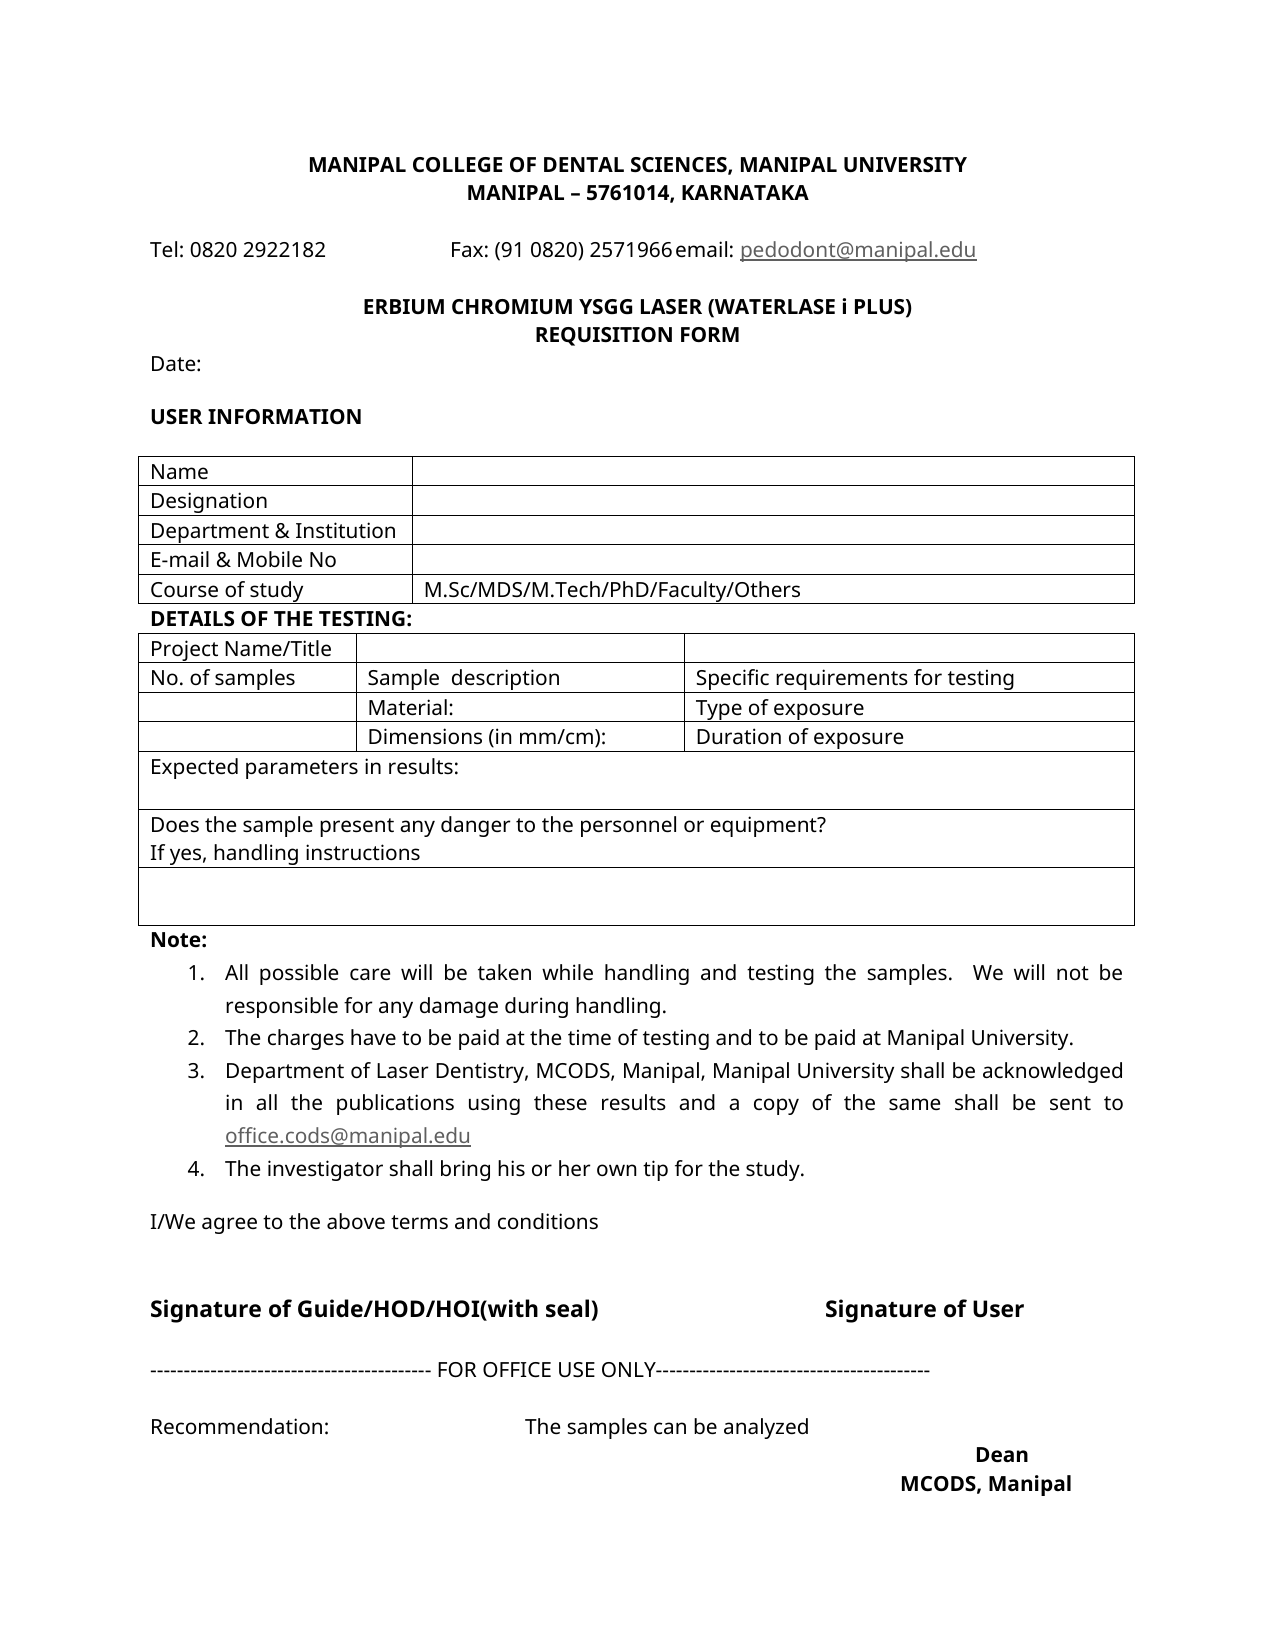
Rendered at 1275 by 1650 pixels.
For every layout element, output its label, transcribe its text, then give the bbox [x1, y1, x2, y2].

table_cell [413, 545, 1134, 574]
table_cell [413, 486, 1134, 515]
text Note: [150, 926, 1125, 954]
text I/We agree to the above terms and conditions [150, 1207, 1125, 1236]
text Date: [150, 349, 1125, 377]
table_header [413, 457, 1134, 485]
table_cell [413, 516, 1134, 544]
table_header Name [139, 457, 412, 485]
text USER INFORMATION [150, 402, 1125, 431]
text ------------------------------------------ FOR OFFICE USE ONLY----------------------------------------- [150, 1355, 1125, 1383]
table_cell Expected parameters in results: [139, 752, 1134, 809]
table_cell Material: [357, 693, 684, 721]
text DETAILS OF THE TESTING: [150, 604, 1125, 633]
text Dean [150, 1440, 1125, 1469]
list The investigator shall bring his or her own tip for the study. [187, 1154, 1125, 1182]
text Recommendation: The samples can be analyzed [150, 1412, 1125, 1440]
table_cell [139, 693, 356, 721]
text REQUISITION FORM [150, 321, 1125, 349]
table_cell Type of exposure [685, 693, 1134, 721]
text Tel: 0820 2922182 Fax: (91 0820) 2571966 email: pedodont@manipal.edu [150, 235, 1125, 264]
table_cell No. of samples [139, 663, 356, 692]
text ERBIUM CHROMIUM YSGG LASER (WATERLASE i PLUS) [150, 292, 1125, 321]
table_cell Does the sample present any danger to the personnel or equipment? If yes, handling instructions [139, 810, 1134, 867]
table_cell Duration of exposure [685, 722, 1134, 751]
table_header [685, 634, 1134, 662]
table_header [357, 634, 684, 662]
table_header Project Name/Title [139, 634, 356, 662]
table_cell Designation [139, 486, 412, 515]
table_cell M.Sc/MDS/M.Tech/PhD/Faculty/Others [413, 575, 1134, 603]
text MANIPAL – 5761014, KARNATAKA [150, 178, 1125, 207]
table_cell Department & Institution [139, 516, 412, 544]
table_cell [139, 722, 356, 751]
text Signature of Guide/HOD/HOI(with seal) Signature of User [150, 1292, 1125, 1324]
list All possible care will be taken while handling and testing the samples. We will not be responsible for any damage during handling. [187, 958, 1125, 1019]
table_cell Dimensions (in mm/cm): [357, 722, 684, 751]
text MCODS, Manipal [150, 1469, 1125, 1497]
table_cell E-mail & Mobile No [139, 545, 412, 574]
table_cell Sample description [357, 663, 684, 692]
list The charges have to be paid at the time of testing and to be paid at Manipal University. [187, 1023, 1125, 1052]
list Department of Laser Dentistry, MCODS, Manipal, Manipal University shall be acknowledged in all the publications using these results and a copy of the same shall be sent to office.cods@manipal.edu [187, 1056, 1125, 1149]
text MANIPAL COLLEGE OF DENTAL SCIENCES, MANIPAL UNIVERSITY [150, 150, 1125, 178]
table_cell [139, 868, 1134, 924]
table_cell Course of study [139, 575, 412, 603]
table_cell Specific requirements for testing [685, 663, 1134, 692]
